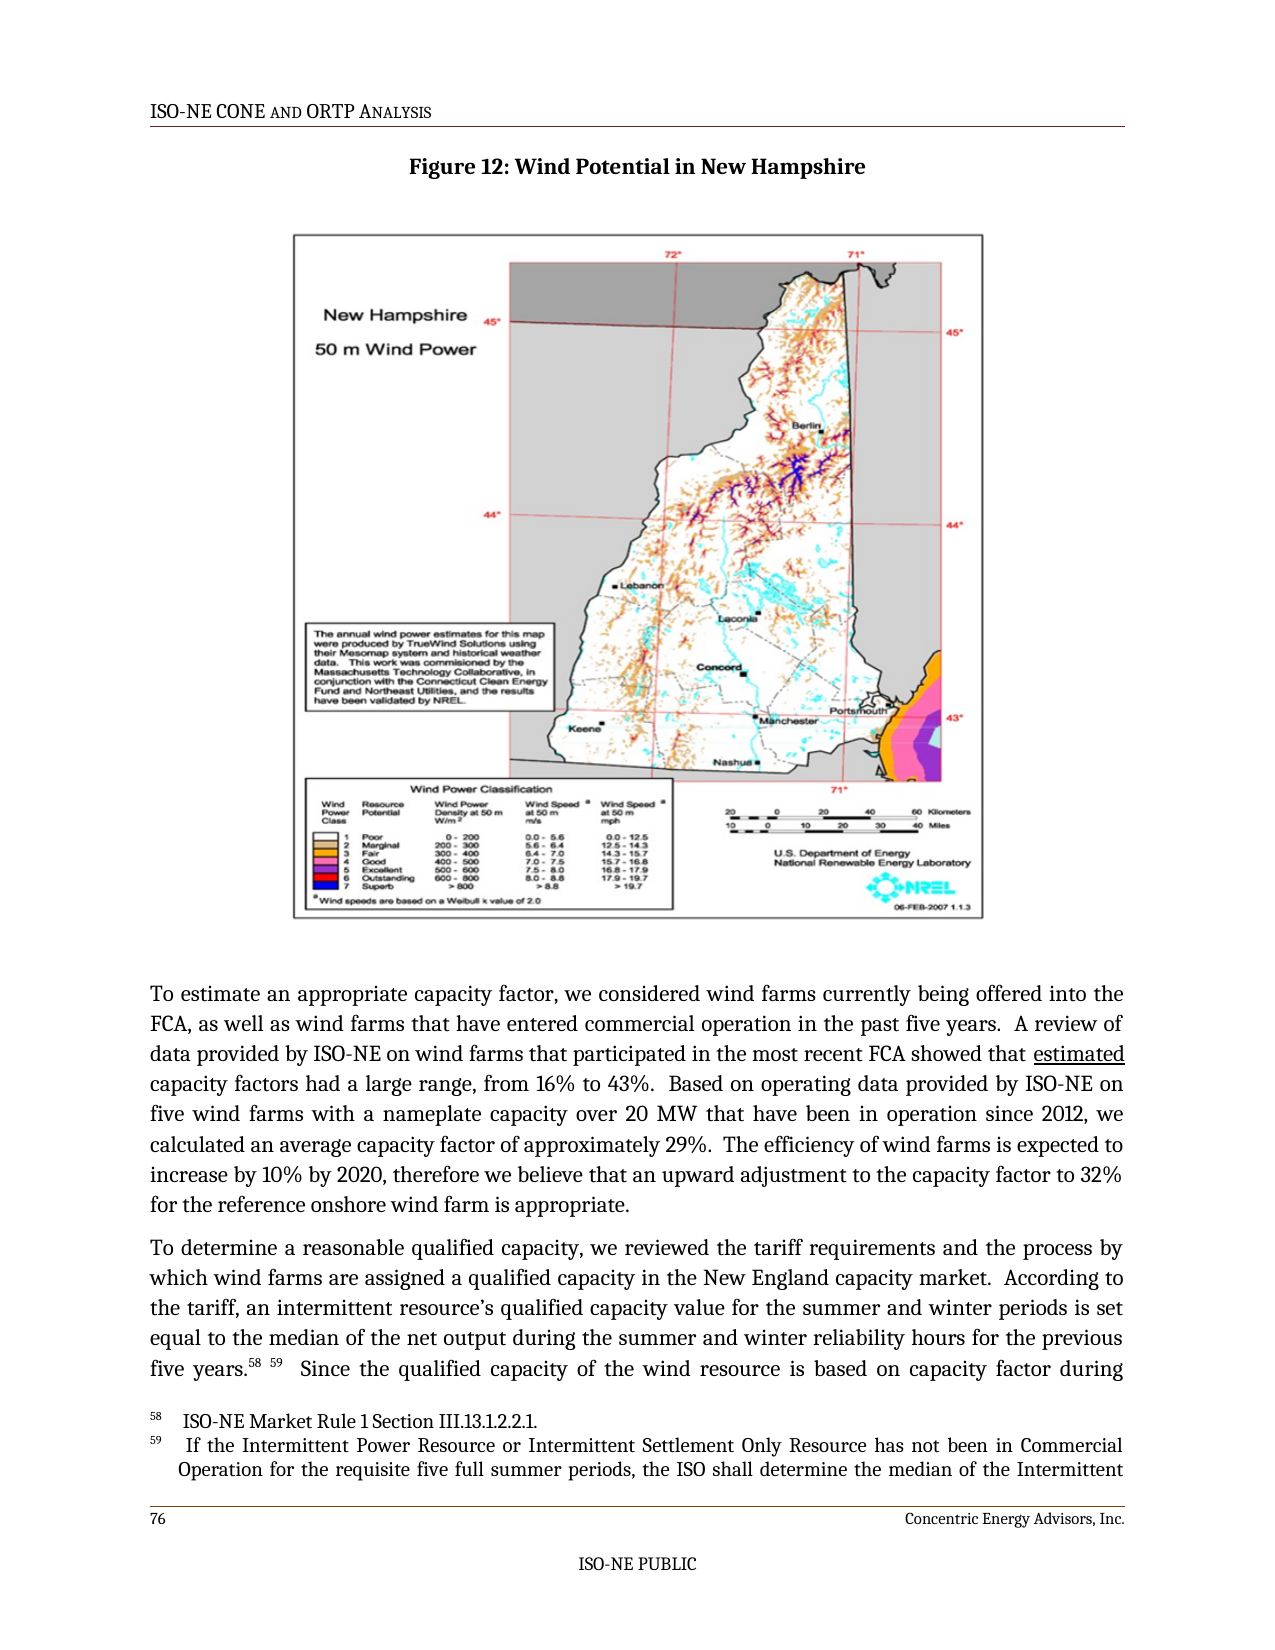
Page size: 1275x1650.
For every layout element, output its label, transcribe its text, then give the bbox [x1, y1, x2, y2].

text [150, 1234, 1125, 1382]
text Figure 12: Wind Potential in New Hampshire [150, 153, 1125, 180]
picture [248, 201, 1028, 952]
